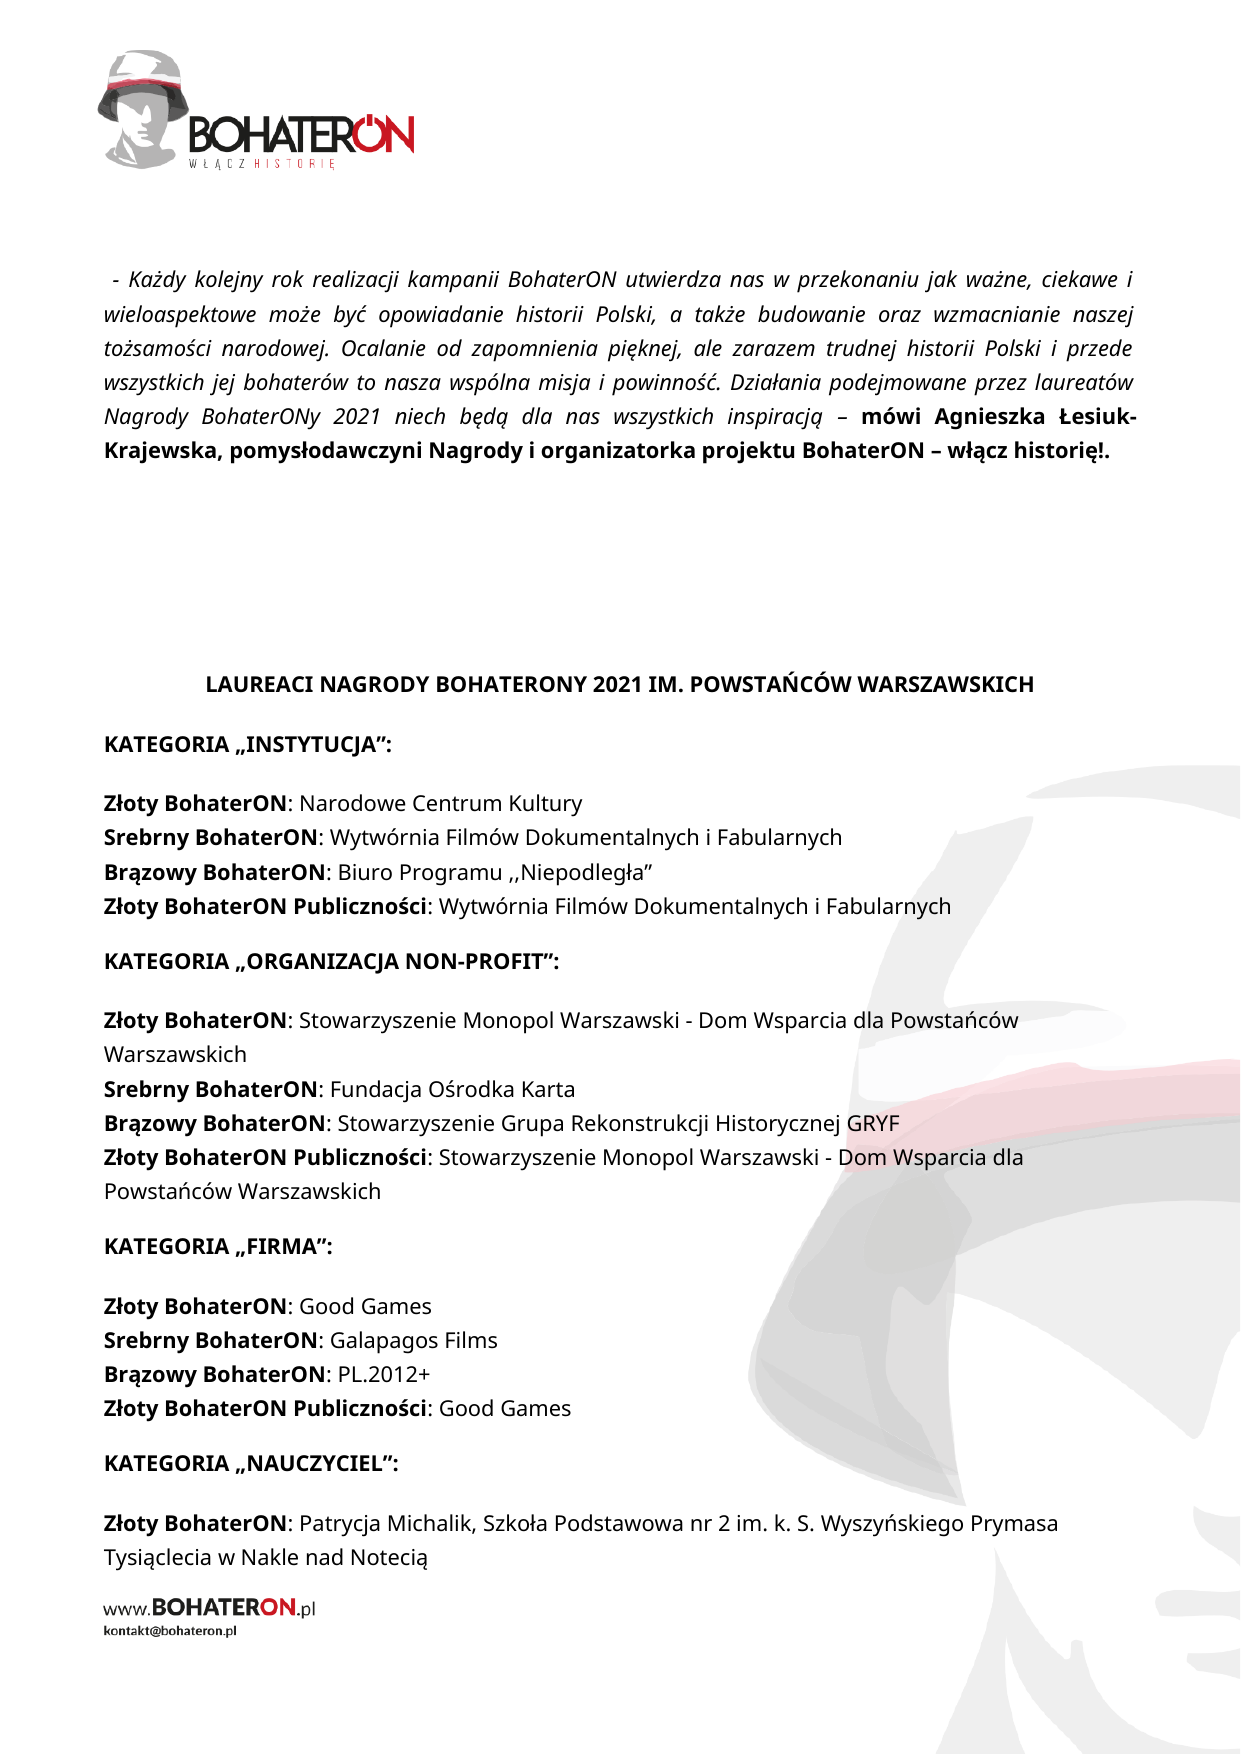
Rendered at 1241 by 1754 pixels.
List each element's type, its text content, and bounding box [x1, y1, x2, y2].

text KATEGORIA „NAUCZYCIEL”: [103, 1448, 1137, 1478]
text KATEGORIA „INSTYTUCJA”: [103, 729, 1137, 758]
text KATEGORIA „ORGANIZACJA NON-PROFIT”: [103, 946, 1137, 976]
text KATEGORIA „FIRMA”: [103, 1231, 1137, 1261]
text Złoty BohaterON: Good Games Srebrny BohaterON: Galapagos Films Brązowy BohaterON: PL.2012+ Złoty BohaterON Publiczności: Good Games [103, 1291, 1137, 1423]
text Złoty BohaterON: Stowarzyszenie Monopol Warszawski - Dom Wsparcia dla Powstańców Warszawskich Srebrny BohaterON: Fundacja Ośrodka Karta Brązowy BohaterON: Stowarzyszenie Grupa Rekonstrukcji Historycznej GRYF Złoty BohaterON Publiczności: Stowarzyszenie Monopol Warszawski - Dom Wsparcia dla Powstańców Warszawskich [103, 1005, 1137, 1206]
picture [1, 0, 1241, 1754]
text Złoty BohaterON: Narodowe Centrum Kultury Srebrny BohaterON: Wytwórnia Filmów Dokumentalnych i Fabularnych Brązowy BohaterON: Biuro Programu ,,Niepodległa” Złoty BohaterON Publiczności: Wytwórnia Filmów Dokumentalnych i Fabularnych [103, 788, 1137, 921]
text - Każdy kolejny rok realizacji kampanii BohaterON utwierdza nas w przekonaniu jak ważne, ciekawe i wieloaspektowe może być opowiadanie historii Polski, a także budowanie oraz wzmacnianie naszej tożsamości narodowej. Ocalanie od zapomnienia pięknej, ale zarazem trudnej historii Polski i przede wszystkich jej bohaterów to nasza wspólna misja i powinność. Działania podejmowane przez laureatów Nagrody BohaterONy 2021 niech będą dla nas wszystkich inspiracją – mówi Agnieszka Łesiuk-Krajewska, pomysłodawczyni Nagrody i organizatorka projektu BohaterON – włącz historię!. [103, 264, 1137, 465]
text LAUREACI NAGRODY BOHATERONY 2021 IM. POWSTAŃCÓW WARSZAWSKICH [103, 669, 1137, 699]
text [103, 1508, 1137, 1572]
